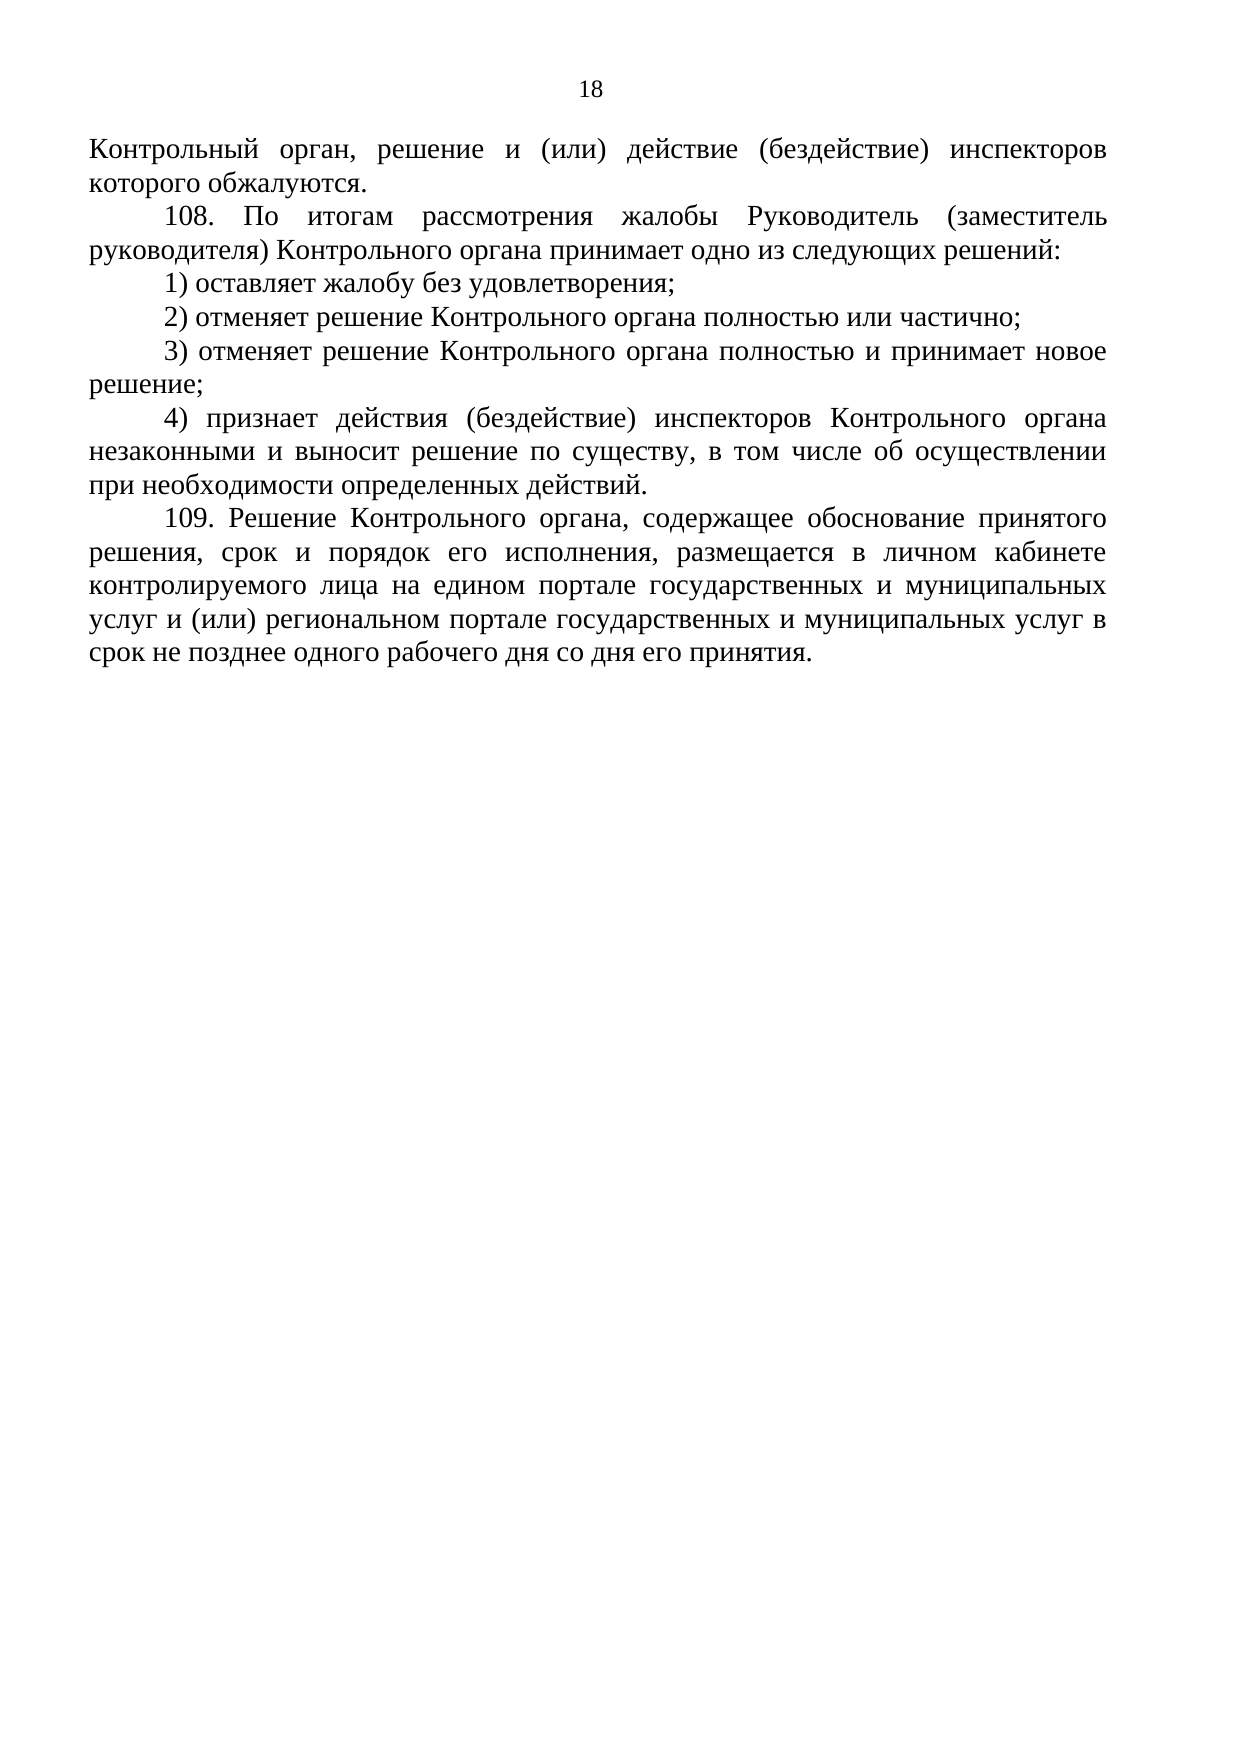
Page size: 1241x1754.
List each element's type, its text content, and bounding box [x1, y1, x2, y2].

text 2) отменяет решение Контрольного органа полностью или частично; [89, 299, 1107, 333]
text 1) оставляет жалобу без удовлетворения; [89, 266, 1107, 299]
text 109. Решение Контрольного органа, содержащее обоснование принятого решения, срок и порядок его исполнения, размещается в личном кабинете контролируемого лица на едином портале государственных и муниципальных услуг и (или) региональном портале государственных и муниципальных услуг в срок не позднее одного рабочего дня со дня его принятия. [89, 500, 1107, 668]
text 4) признает действия (бездействие) инспекторов Контрольного органа незаконными и выносит решение по существу, в том числе об осуществлении при необходимости определенных действий. [89, 400, 1107, 500]
text 3) отменяет решение Контрольного органа полностью и принимает новое решение; [89, 333, 1107, 400]
text 108. По итогам рассмотрения жалобы Руководитель (заместитель руководителя) Контрольного органа принимает одно из следующих решений: [89, 198, 1107, 266]
